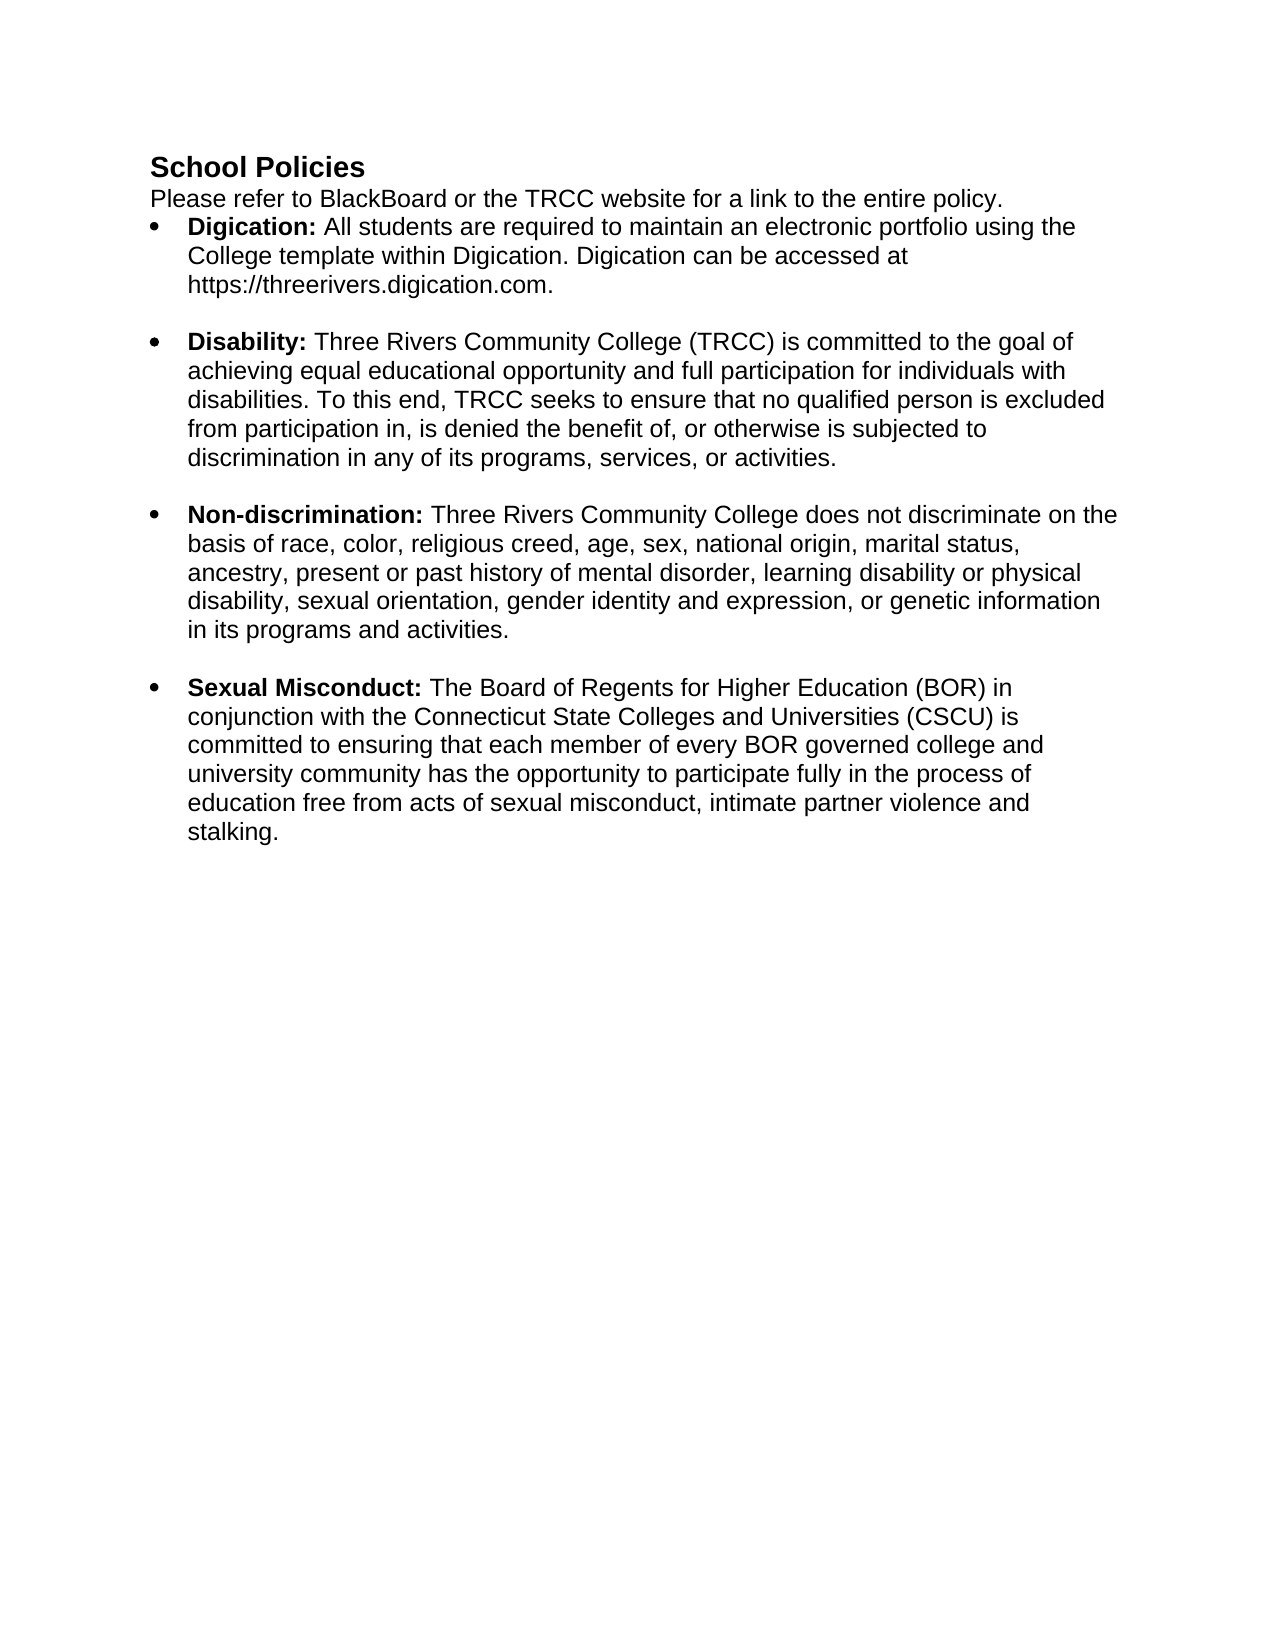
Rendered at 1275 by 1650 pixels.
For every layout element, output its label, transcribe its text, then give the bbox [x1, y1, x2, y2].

text School Policies [150, 150, 1125, 183]
list Non-discrimination: Three Rivers Community College does not discriminate on the basis of race, color, religious creed, age, sex, national origin, marital status, ancestry, present or past history of mental disorder, learning disability or physical disability, sexual orientation, gender identity and expression, or genetic information in its programs and activities. [150, 500, 1125, 644]
list Disability: Three Rivers Community College (TRCC) is committed to the goal of achieving equal educational opportunity and full participation for individuals with disabilities. To this end, TRCC seeks to ensure that no qualified person is excluded from participation in, is denied the benefit of, or otherwise is subjected to discrimination in any of its programs, services, or activities. [150, 327, 1125, 471]
list Sexual Misconduct: The Board of Regents for Higher Education (BOR) in conjunction with the Connecticut State Colleges and Universities (CSCU) is committed to ensuring that each member of every BOR governed college and university community has the opportunity to participate fully in the process of education free from acts of sexual misconduct, intimate partner violence and stalking. [150, 673, 1125, 845]
text Please refer to BlackBoard or the TRCC website for a link to the entire policy. [150, 183, 1125, 212]
list Digication: All students are required to maintain an electronic portfolio using the College template within Digication. Digication can be accessed at https://threerivers.digication.com. [150, 212, 1125, 299]
